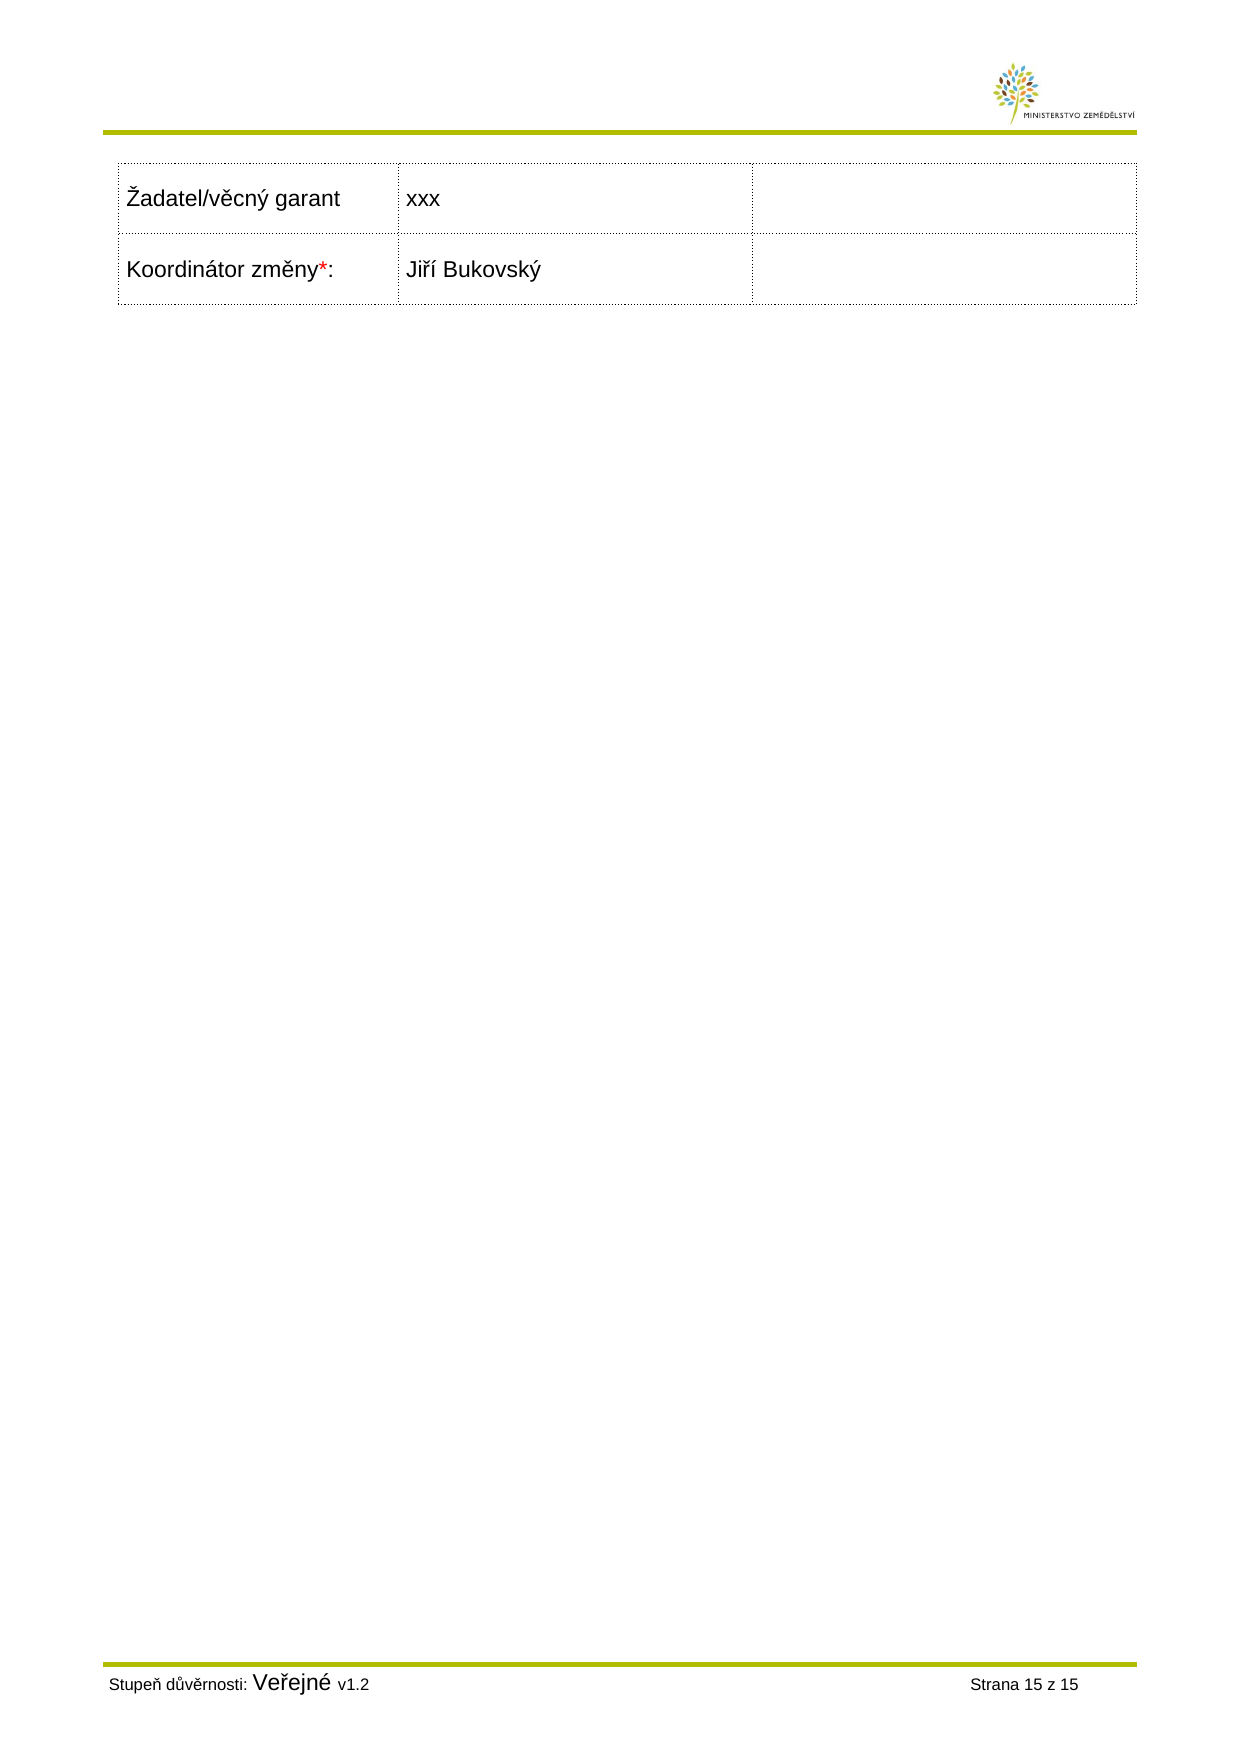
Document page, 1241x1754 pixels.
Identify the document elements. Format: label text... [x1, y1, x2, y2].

picture [991, 59, 1137, 128]
table_cell xxx [399, 163, 752, 233]
table_cell Koordinátor změny*: [119, 233, 398, 304]
table_cell Jiří Bukovský [399, 233, 752, 304]
table_cell [753, 233, 1136, 304]
table_cell [753, 163, 1136, 233]
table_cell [119, 163, 398, 233]
